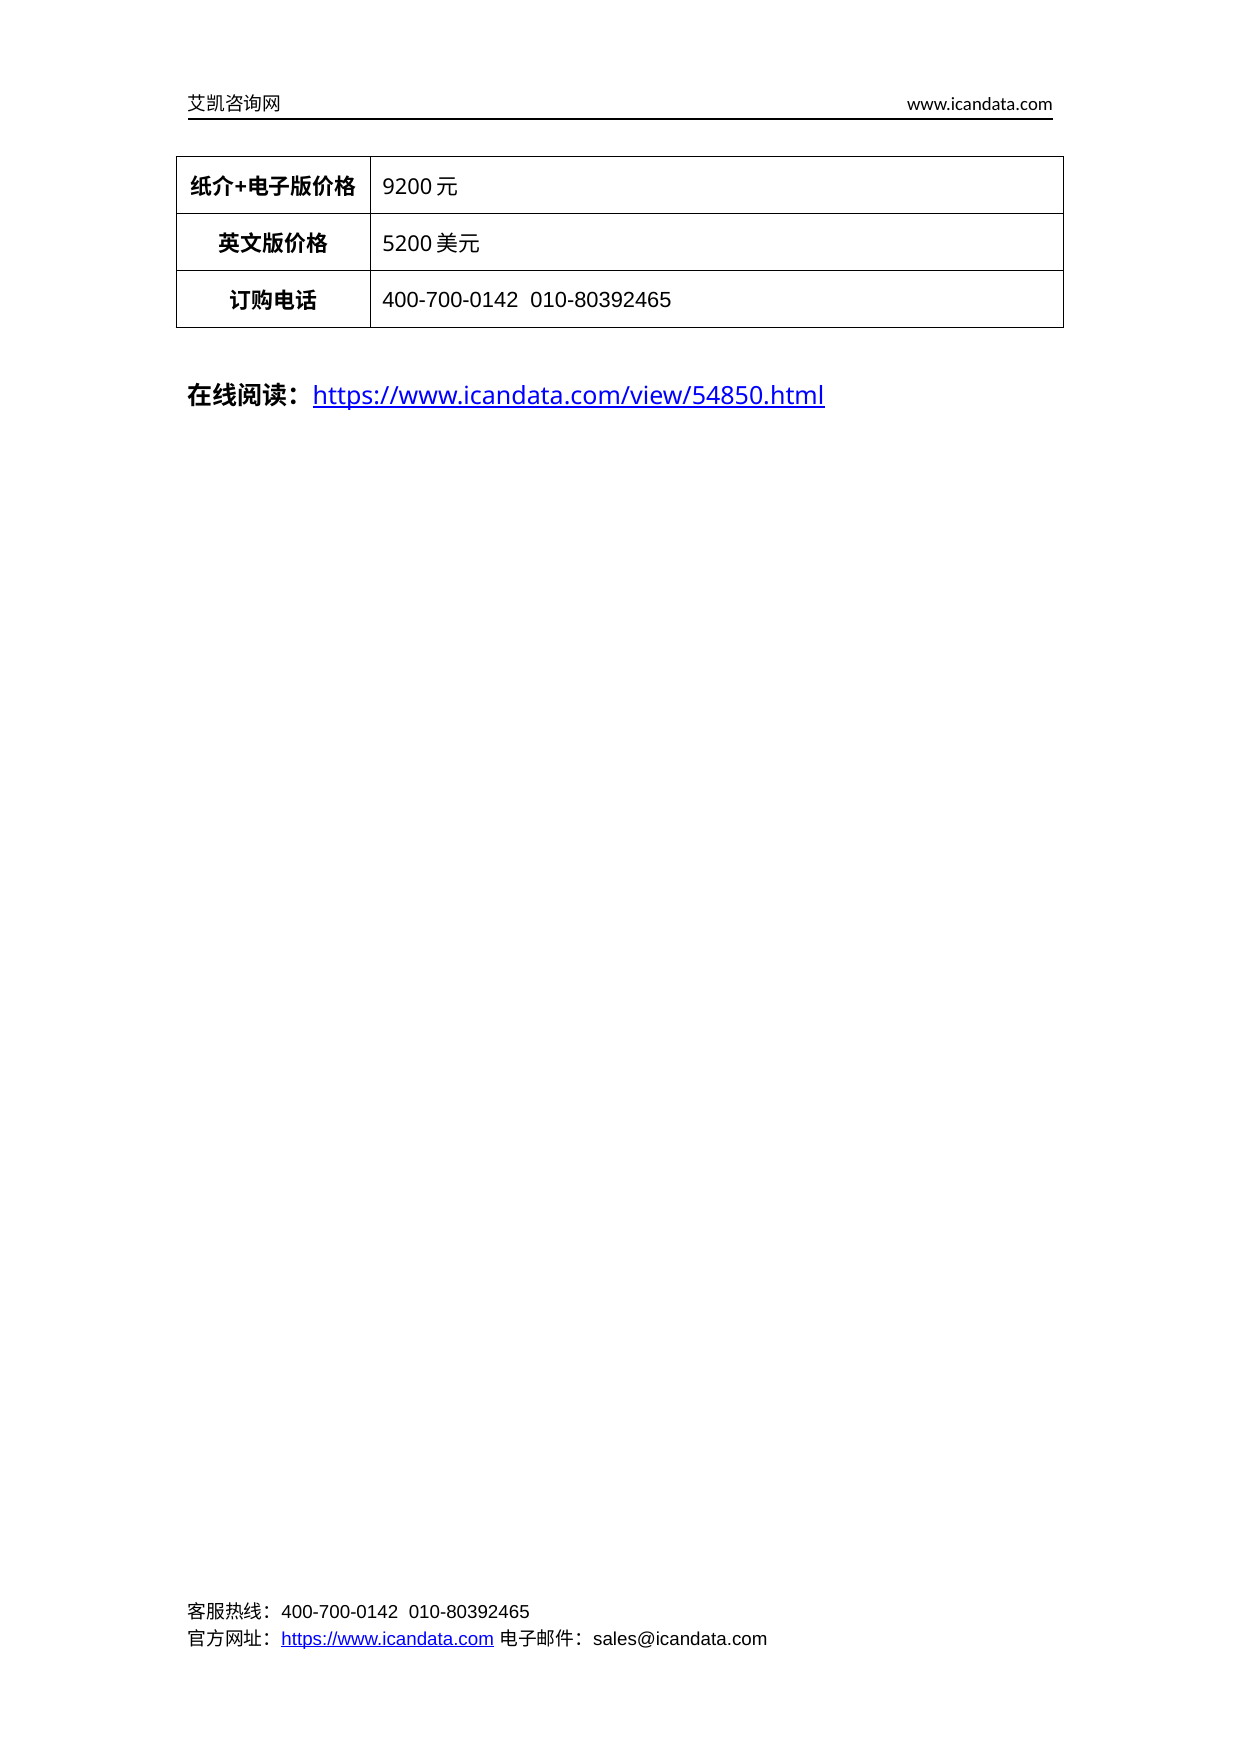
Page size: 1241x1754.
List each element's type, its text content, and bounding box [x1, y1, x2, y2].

table_cell 5200美元 [371, 214, 1063, 270]
text 在线阅读：https://www.icandata.com/view/54850.html [187, 361, 1053, 426]
table_cell 9200元 [371, 157, 1063, 213]
table_cell 400-700-0142 010-80392465 [371, 271, 1063, 327]
table_cell 订购电话 [177, 271, 370, 327]
table_cell 英文版价格 [177, 214, 370, 270]
table_cell 纸介+电子版价格 [177, 157, 370, 213]
